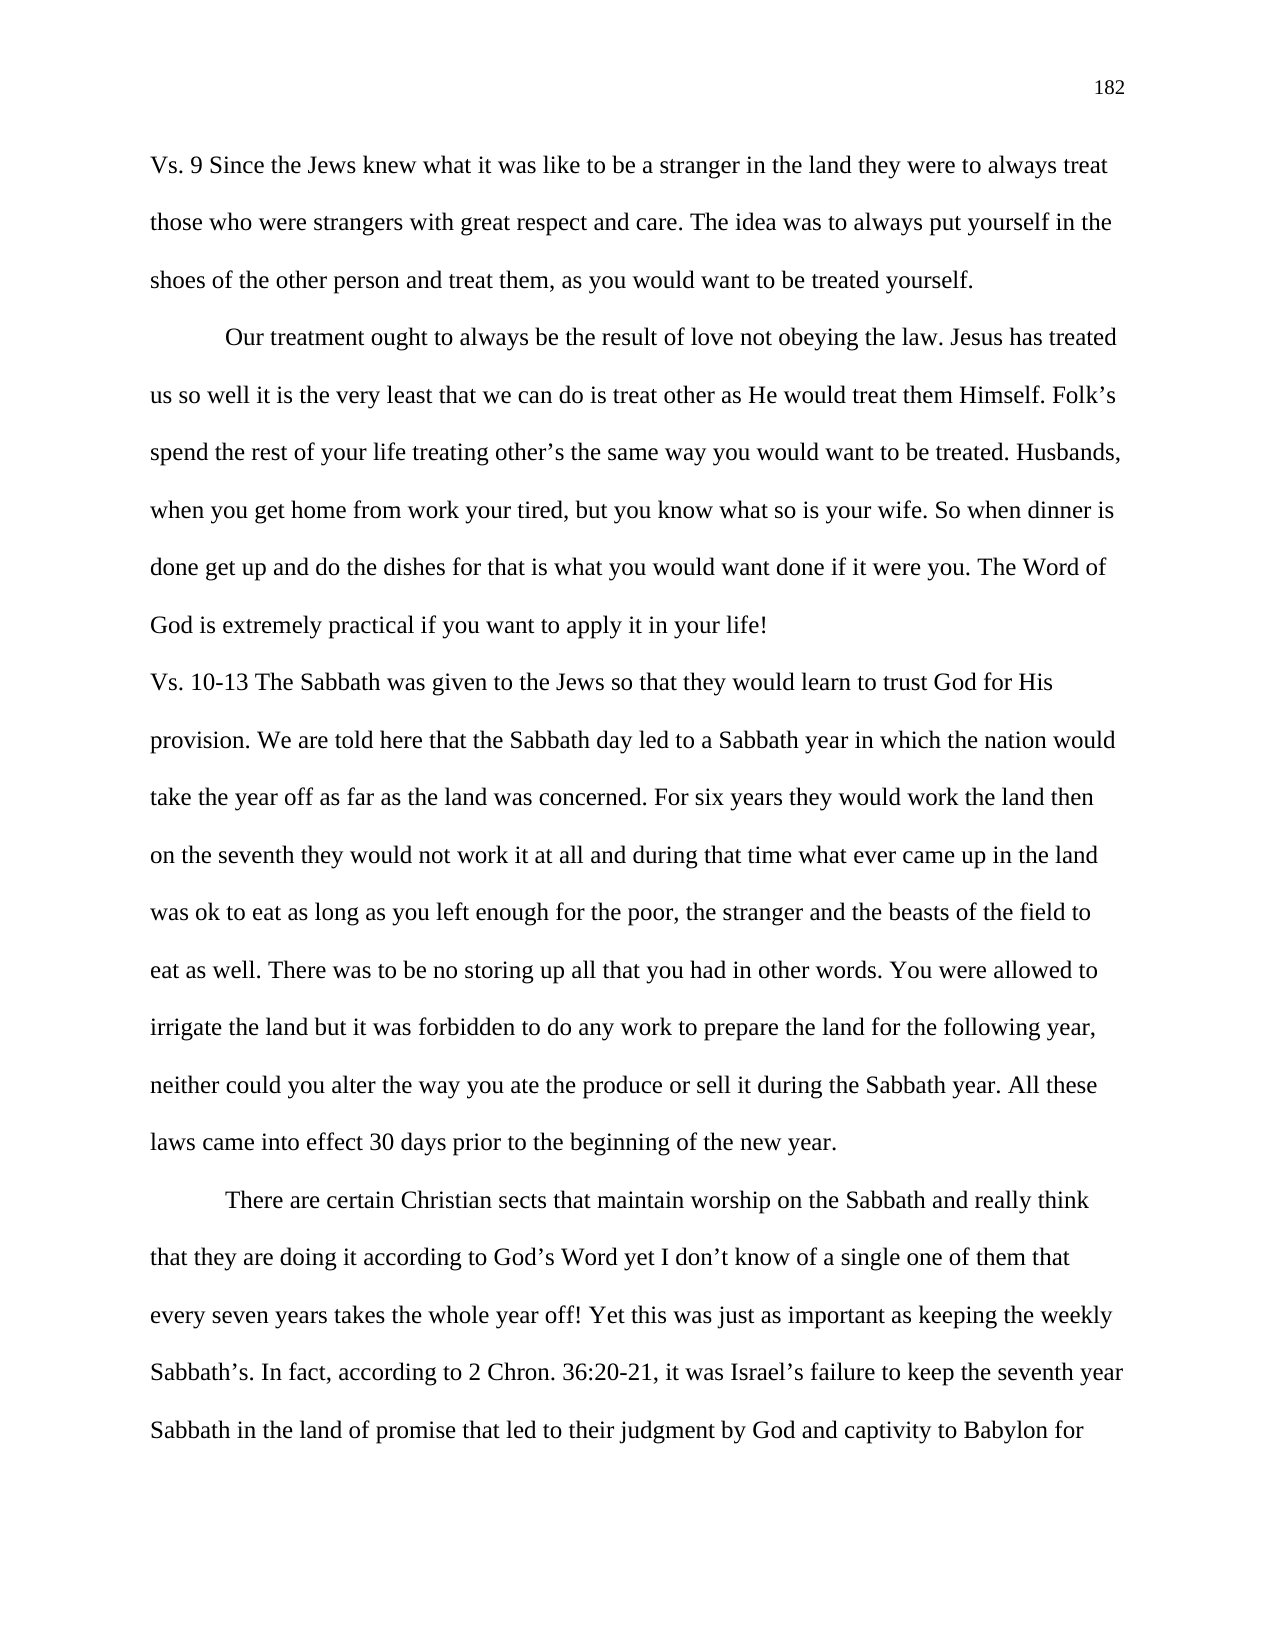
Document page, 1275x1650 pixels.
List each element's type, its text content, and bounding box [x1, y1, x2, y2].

text Our treatment ought to always be the result of love not obeying the law. Jesus has treated us so well it is the very least that we can do is treat other as He would treat them Himself. Folk’s spend the rest of your life treating other’s the same way you would want to be treated. Husbands, when you get home from work your tired, but you know what so is your wife. So when dinner is done get up and do the dishes for that is what you would want done if it were you. The Word of God is extremely practical if you want to apply it in your life! [150, 322, 1125, 639]
text Vs. 10-13 The Sabbath was given to the Jews so that they would learn to trust God for His provision. We are told here that the Sabbath day led to a Sabbath year in which the nation would take the year off as far as the land was concerned. For six years they would work the land then on the seventh they would not work it at all and during that time what ever came up in the land was ok to eat as long as you left enough for the poor, the stranger and the beasts of the field to eat as well. There was to be no storing up all that you had in other words. You were allowed to irrigate the land but it was forbidden to do any work to prepare the land for the following year, neither could you alter the way you ate the produce or sell it during the Sabbath year. All these laws came into effect 30 days prior to the beginning of the new year. [150, 667, 1125, 1156]
text Vs. 9 Since the Jews knew what it was like to be a stranger in the land they were to always treat those who were strangers with great respect and care. The idea was to always put yourself in the shoes of the other person and treat them, as you would want to be treated yourself. [150, 150, 1125, 294]
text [150, 1185, 1125, 1444]
